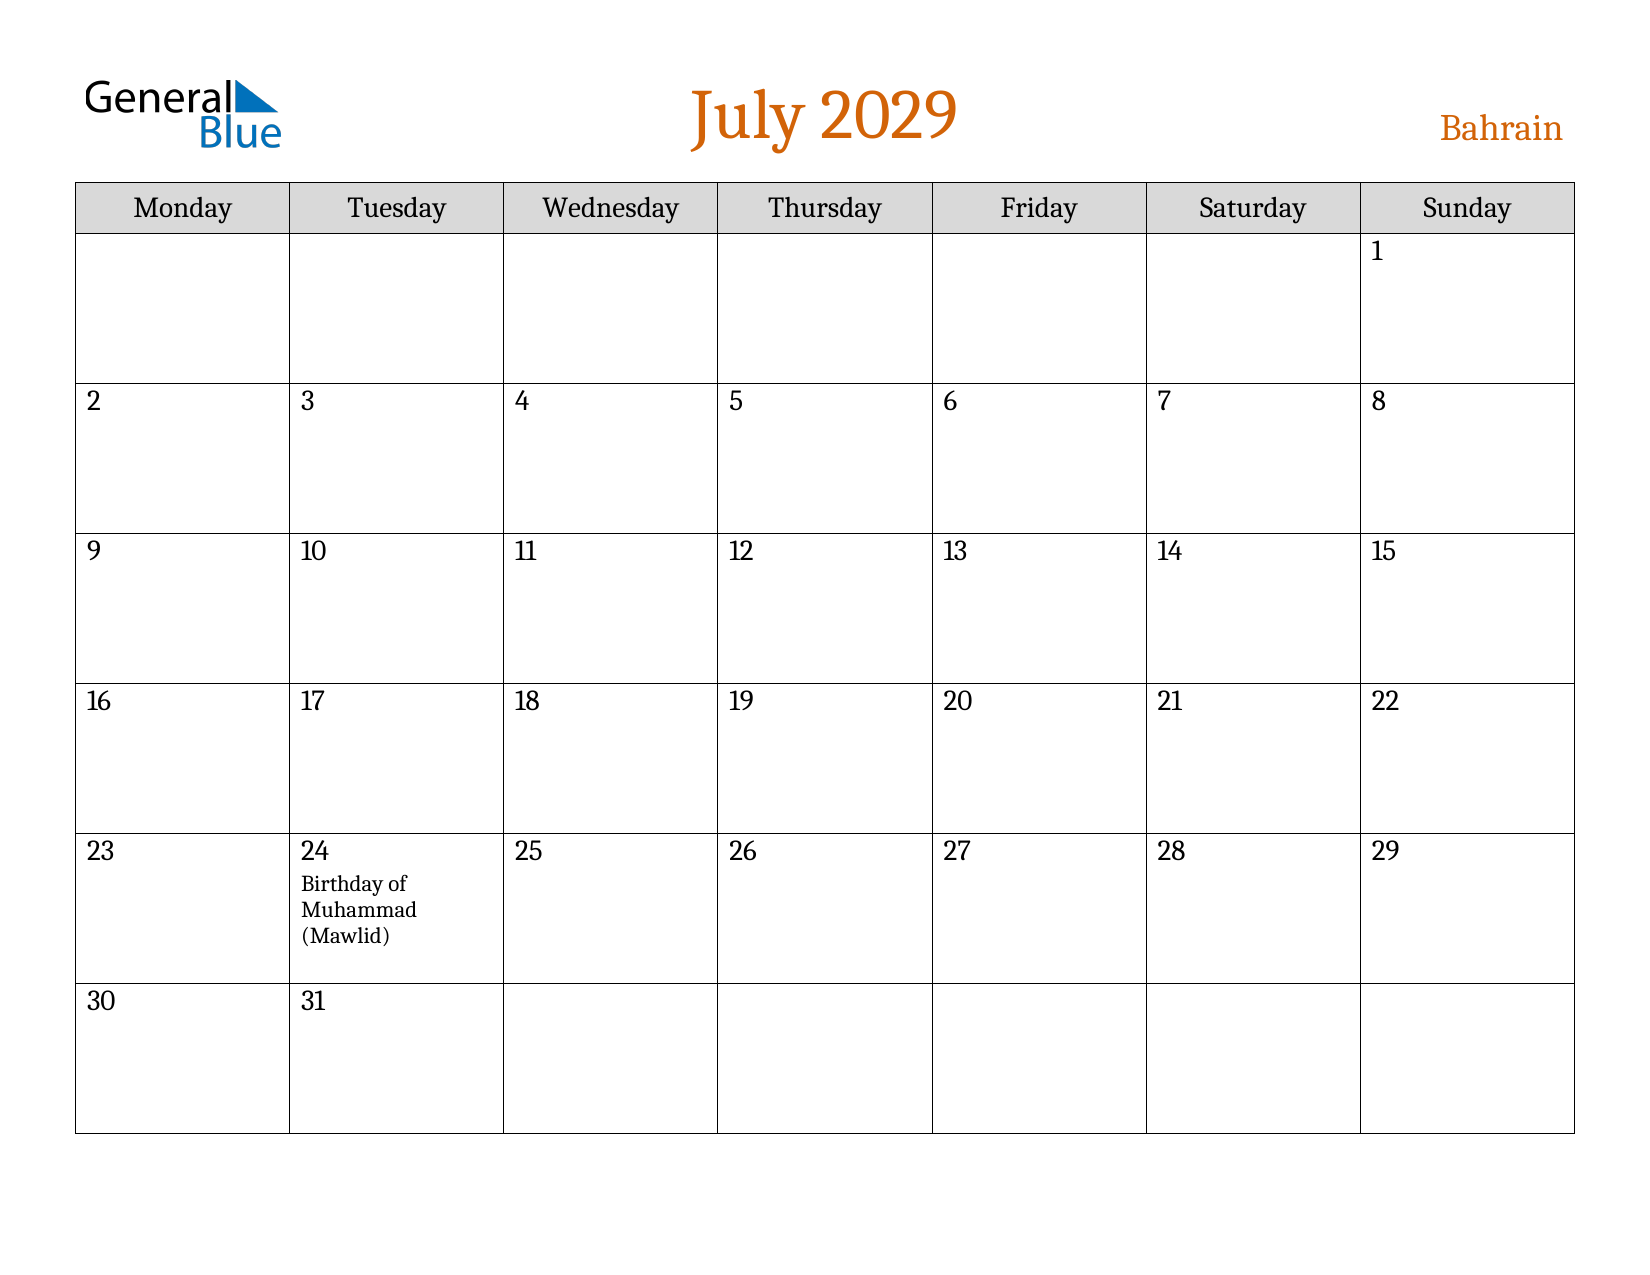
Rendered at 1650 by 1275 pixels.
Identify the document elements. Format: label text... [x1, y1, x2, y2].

table_cell [290, 720, 503, 833]
table_cell [933, 984, 1146, 1020]
table_cell 28 [1147, 834, 1360, 870]
table_cell 13 [933, 534, 1146, 570]
table_cell Thursday [718, 183, 932, 233]
table_cell [1147, 870, 1360, 983]
table_cell [1147, 234, 1360, 270]
table_cell [1147, 420, 1360, 533]
table_cell [76, 1020, 289, 1133]
table_cell [76, 420, 289, 533]
table_cell 6 [933, 384, 1146, 420]
table_header Bahrain [1146, 75, 1574, 182]
table_cell 24 [290, 834, 503, 870]
table_cell 10 [290, 534, 503, 570]
table_cell [290, 234, 503, 270]
table_cell 25 [504, 834, 717, 870]
table_cell [76, 570, 289, 683]
table_cell [1361, 570, 1574, 683]
table_cell 31 [290, 984, 503, 1020]
table_cell [290, 1020, 503, 1133]
table_cell 12 [718, 534, 932, 570]
table_cell 29 [1361, 834, 1574, 870]
table_cell [933, 270, 1146, 383]
table_cell [504, 720, 717, 833]
table_cell [1147, 984, 1360, 1020]
table_cell [504, 984, 717, 1020]
table_cell [290, 570, 503, 683]
table_cell 23 [76, 834, 289, 870]
table_cell [1147, 720, 1360, 833]
table_header [76, 75, 503, 182]
table_cell 5 [718, 384, 932, 420]
table_cell [504, 870, 717, 983]
table_cell Sunday [1361, 183, 1574, 233]
table_cell 14 [1147, 534, 1360, 570]
table_cell [290, 420, 503, 533]
table_cell 20 [933, 684, 1146, 720]
table_cell 26 [718, 834, 932, 870]
table_cell [504, 270, 717, 383]
table_cell 21 [1147, 684, 1360, 720]
table_cell [718, 720, 932, 833]
table_cell Tuesday [290, 183, 503, 233]
table_cell [76, 870, 289, 983]
table_cell [1361, 1020, 1574, 1133]
table_cell [718, 1020, 932, 1133]
table_cell [933, 870, 1146, 983]
table_cell 18 [504, 684, 717, 720]
table_cell [933, 720, 1146, 833]
table_cell 19 [718, 684, 932, 720]
table_cell [504, 1020, 717, 1133]
table_cell 16 [76, 684, 289, 720]
table_cell [1361, 420, 1574, 533]
table_cell [718, 270, 932, 383]
table_cell 15 [1361, 534, 1574, 570]
table_cell [1147, 270, 1360, 383]
table_cell 27 [933, 834, 1146, 870]
table_cell 8 [1361, 384, 1574, 420]
table_cell 9 [76, 534, 289, 570]
table_cell [718, 234, 932, 270]
table_cell [933, 420, 1146, 533]
table_cell Saturday [1147, 183, 1360, 233]
table_cell Monday [76, 183, 289, 233]
table_cell 17 [290, 684, 503, 720]
table_cell [718, 570, 932, 683]
table_cell [504, 234, 717, 270]
table_cell [933, 234, 1146, 270]
table_cell [718, 984, 932, 1020]
table_cell [1361, 270, 1574, 383]
table_cell [76, 720, 289, 833]
table_cell [1361, 720, 1574, 833]
table_cell Wednesday [504, 183, 717, 233]
table_cell [76, 270, 289, 383]
table_cell [1361, 870, 1574, 983]
table_cell [290, 270, 503, 383]
table_cell [933, 570, 1146, 683]
table_cell 22 [1361, 684, 1574, 720]
table_cell 4 [504, 384, 717, 420]
table_cell 7 [1147, 384, 1360, 420]
table_cell [1147, 1020, 1360, 1133]
table_cell [718, 870, 932, 983]
table_cell [504, 570, 717, 683]
table_cell 30 [76, 984, 289, 1020]
table_cell [1147, 570, 1360, 683]
table_cell [718, 420, 932, 533]
table_cell [933, 1020, 1146, 1133]
table_cell Birthday of Muhammad (Mawlid) [290, 870, 503, 983]
table_cell 2 [76, 384, 289, 420]
table_cell [1361, 984, 1574, 1020]
table_header July 2029 [504, 75, 1146, 182]
table_cell 1 [1361, 234, 1574, 270]
table_cell Friday [933, 183, 1146, 233]
table_cell 3 [290, 384, 503, 420]
table_cell [504, 420, 717, 533]
table_cell [76, 234, 289, 270]
table_cell 11 [504, 534, 717, 570]
picture [86, 80, 281, 148]
